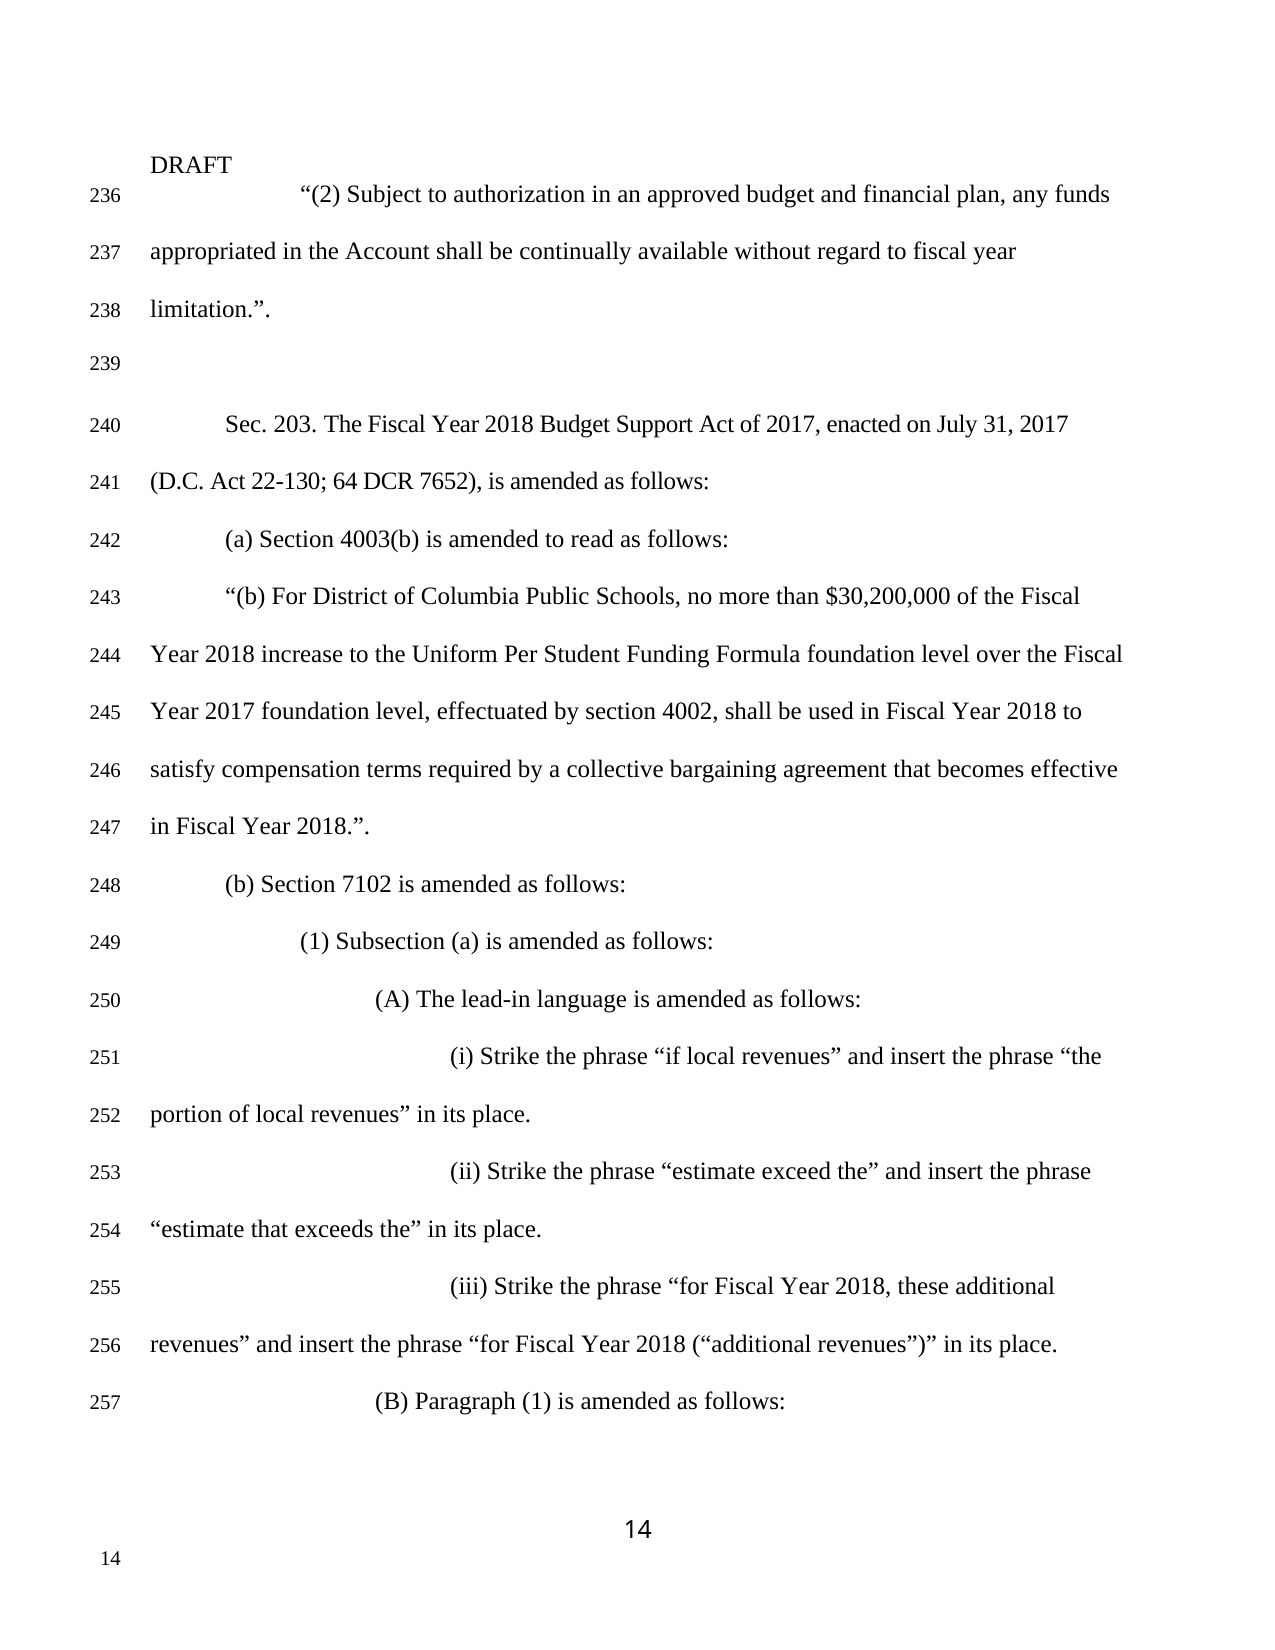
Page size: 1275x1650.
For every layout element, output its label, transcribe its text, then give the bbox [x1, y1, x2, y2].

text (ii) Strike the phrase “estimate exceed the” and insert the phrase “estimate that exceeds the” in its place. [150, 1156, 1125, 1242]
text “(b) For District of Columbia Public Schools, no more than $30,200,000 of the Fiscal Year 2018 increase to the Uniform Per Student Funding Formula foundation level over the Fiscal Year 2017 foundation level, effectuated by section 4002, shall be used in Fiscal Year 2018 to satisfy compensation terms required by a collective bargaining agreement that becomes effective in Fiscal Year 2018.”. [150, 581, 1125, 840]
text (1) Subsection (a) is amended as follows: [225, 926, 1125, 955]
text (B) Paragraph (1) is amended as follows: [150, 1386, 1125, 1415]
text Sec. 203. The Fiscal Year 2018 Budget Support Act of 2017, enacted on July 31, 2017 (D.C. Act 22-130; 64 DCR 7652), is amended as follows: [150, 409, 1125, 495]
text (iii) Strike the phrase “for Fiscal Year 2018, these additional revenues” and insert the phrase “for Fiscal Year 2018 (“additional revenues”)” in its place. [150, 1271, 1125, 1357]
text “(2) Subject to authorization in an approved budget and financial plan, any funds appropriated in the Account shall be continually available without regard to fiscal year limitation.”. [150, 179, 1125, 322]
text (i) Strike the phrase “if local revenues” and insert the phrase “the portion of local revenues” in its place. [150, 1041, 1125, 1127]
text (A) The lead-in language is amended as follows: [150, 984, 1125, 1012]
text (b) Section 7102 is amended as follows: [150, 869, 1125, 897]
text (a) Section 4003(b) is amended to read as follows: [150, 524, 1125, 552]
